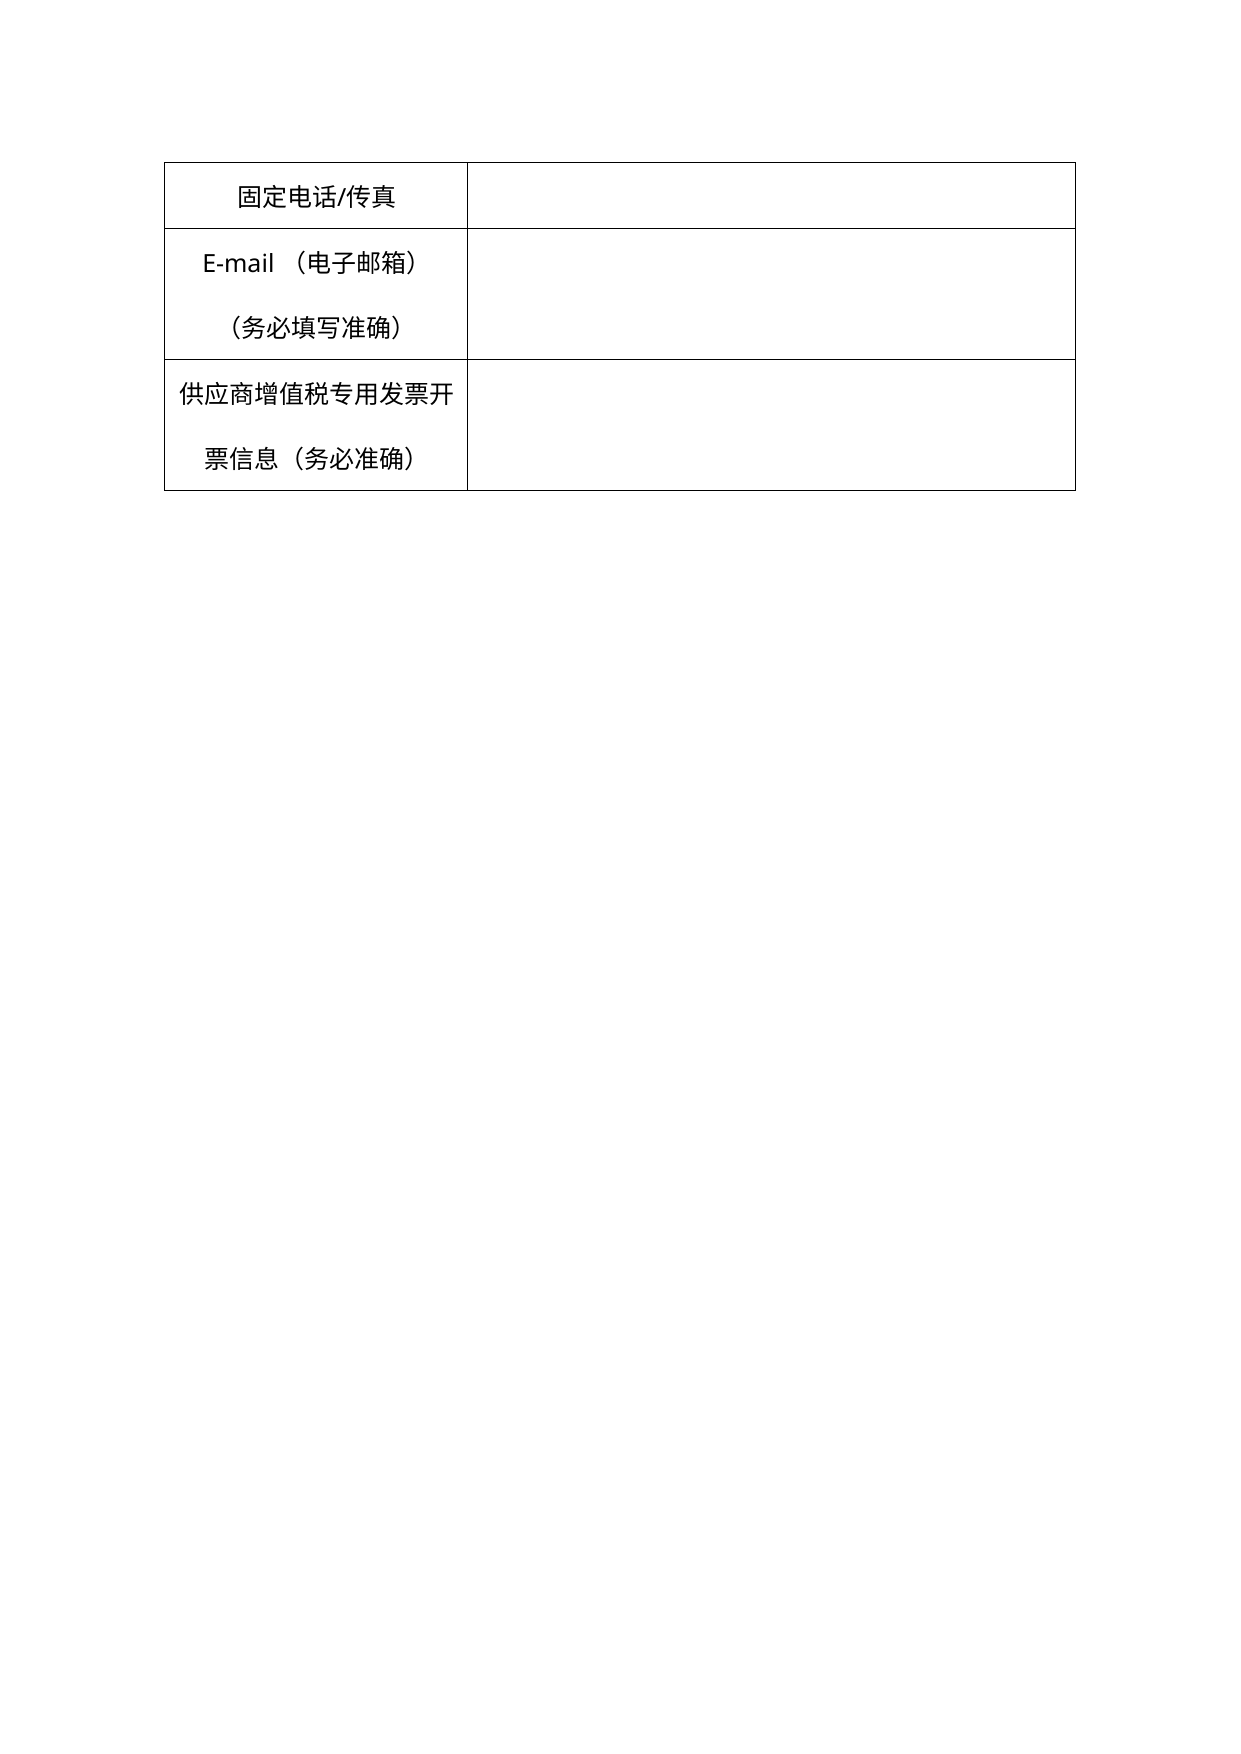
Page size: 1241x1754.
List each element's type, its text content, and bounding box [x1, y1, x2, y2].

table_cell [468, 163, 1075, 228]
table_cell 供应商增值税专用发票开票信息（务必准确） [165, 360, 467, 490]
table_cell E-mail （电子邮箱） （务必填写准确） [165, 229, 467, 359]
table_cell [468, 360, 1075, 490]
table_cell 固定电话/传真 [165, 163, 467, 228]
table_cell [468, 229, 1075, 359]
